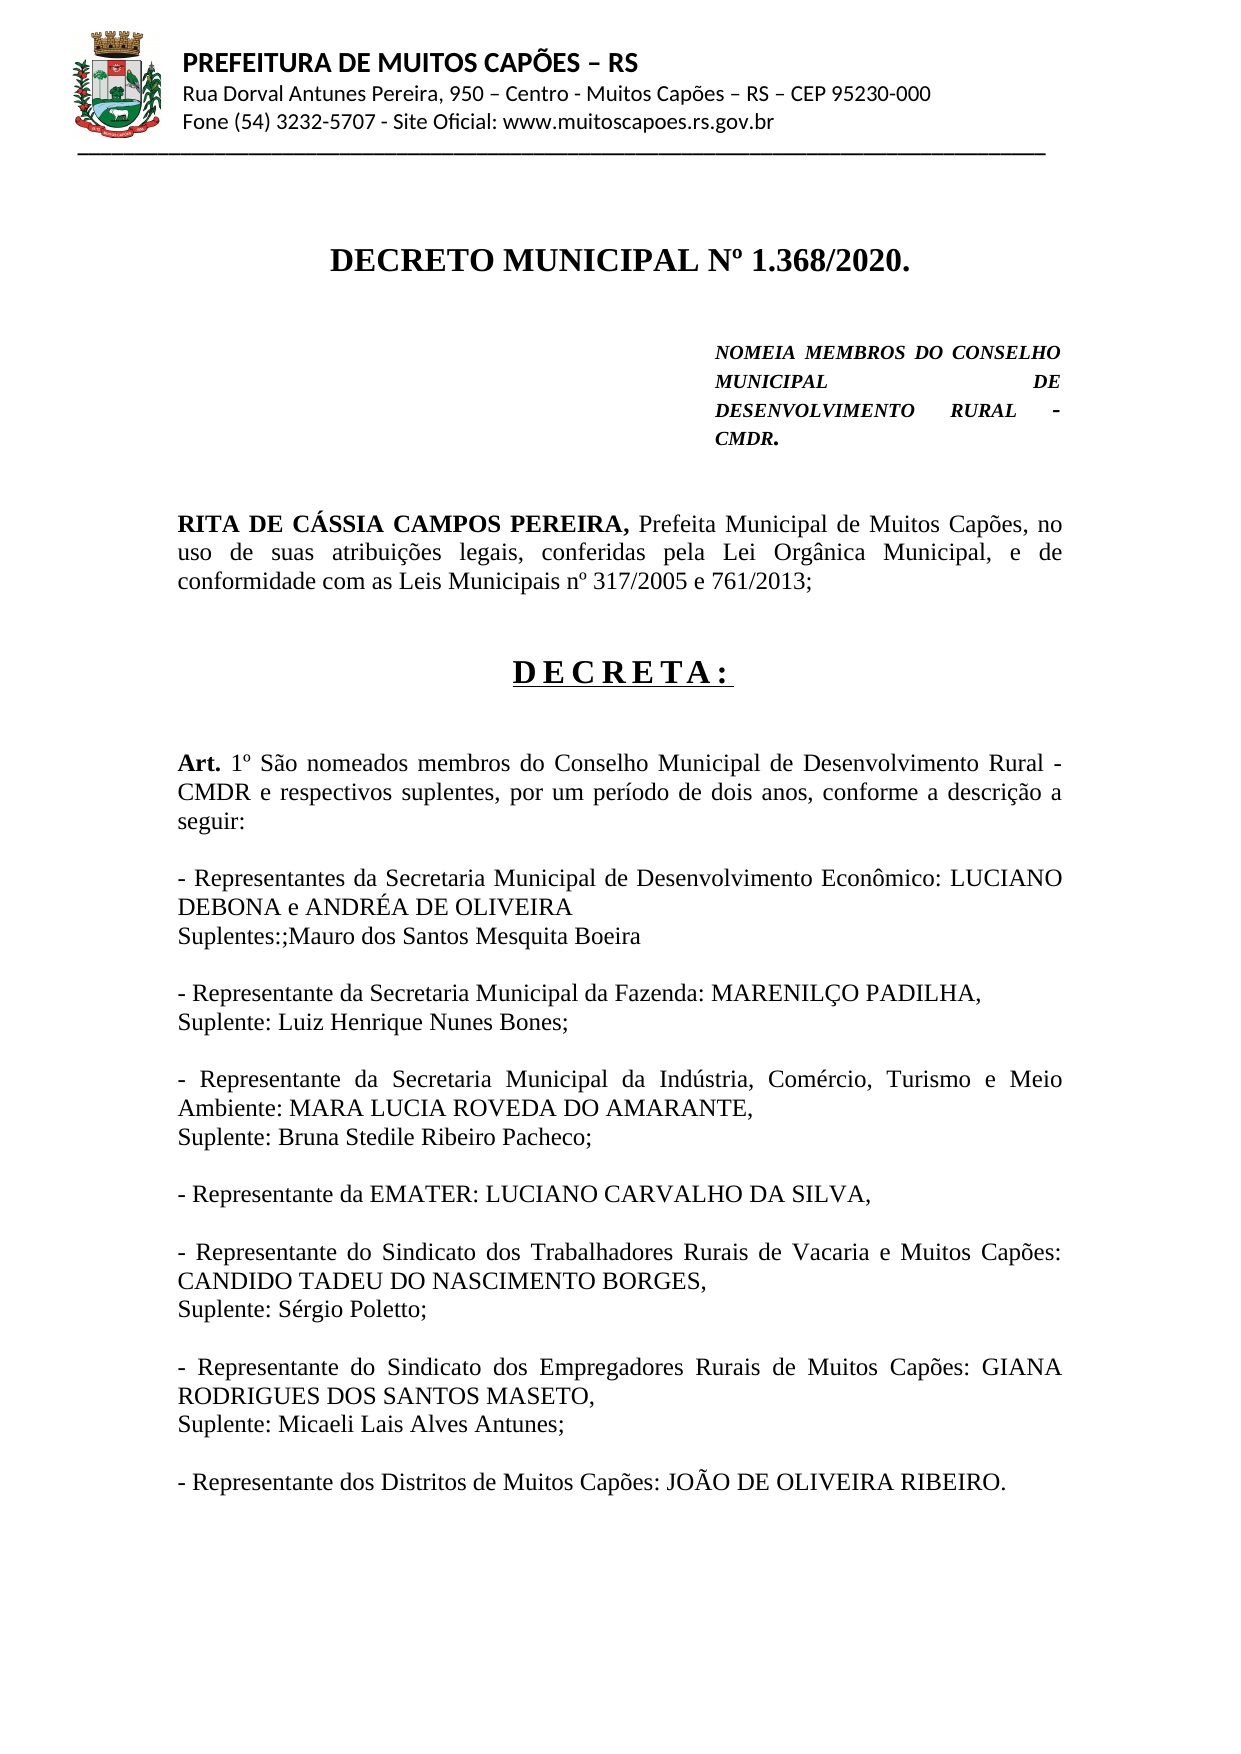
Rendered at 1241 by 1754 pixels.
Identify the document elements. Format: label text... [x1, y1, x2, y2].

text Suplente: Micaeli Lais Alves Antunes; [177, 1409, 1063, 1438]
text Suplentes:;Mauro dos Santos Mesquita Boeira [177, 921, 1063, 949]
text - Representantes da Secretaria Municipal de Desenvolvimento Econômico: LUCIANO DEBONA e ANDRÉA DE OLIVEIRA [177, 863, 1063, 921]
text - Representante da Secretaria Municipal da Indústria, Comércio, Turismo e Meio Ambiente: MARA LUCIA ROVEDA DO AMARANTE, [177, 1064, 1063, 1122]
text - Representante do Sindicato dos Trabalhadores Rurais de Vacaria e Muitos Capões: CANDIDO TADEU DO NASCIMENTO BORGES, [177, 1237, 1063, 1294]
text - Representante da EMATER: LUCIANO CARVALHO DA SILVA, [177, 1179, 1063, 1208]
text Suplente: Luiz Henrique Nunes Bones; [177, 1007, 1063, 1036]
text Art. 1º São nomeados membros do Conselho Municipal de Desenvolvimento Rural - CMDR e respectivos suplentes, por um período de dois anos, conforme a descrição a seguir: [177, 748, 1063, 834]
text DECRETA: [177, 652, 1063, 691]
text DECRETO MUNICIPAL Nº 1.368/2020. [177, 240, 1063, 279]
text nomeia membros do conselho municipal de desenvolvimento rural - cmdr. [715, 336, 1063, 451]
text Suplente: Sérgio Poletto; [177, 1294, 1063, 1323]
text - Representante da Secretaria Municipal da Fazenda: MARENILÇO PADILHA, [177, 978, 1063, 1007]
text RITA DE CÁSSIA CAMPOS PEREIRA, Prefeita Municipal de Muitos Capões, no uso de suas atribuições legais, conferidas pela Lei Orgânica Municipal, e de conformidade com as Leis Municipais nº 317/2005 e 761/2013; [177, 509, 1063, 595]
text - Representante do Sindicato dos Empregadores Rurais de Muitos Capões: GIANA RODRIGUES DOS SANTOS MASETO, [177, 1352, 1063, 1409]
text Suplente: Bruna Stedile Ribeiro Pacheco; [177, 1122, 1063, 1151]
text - Representante dos Distritos de Muitos Capões: JOÃO DE OLIVEIRA RIBEIRO. [177, 1467, 1063, 1496]
picture [72, 31, 162, 138]
